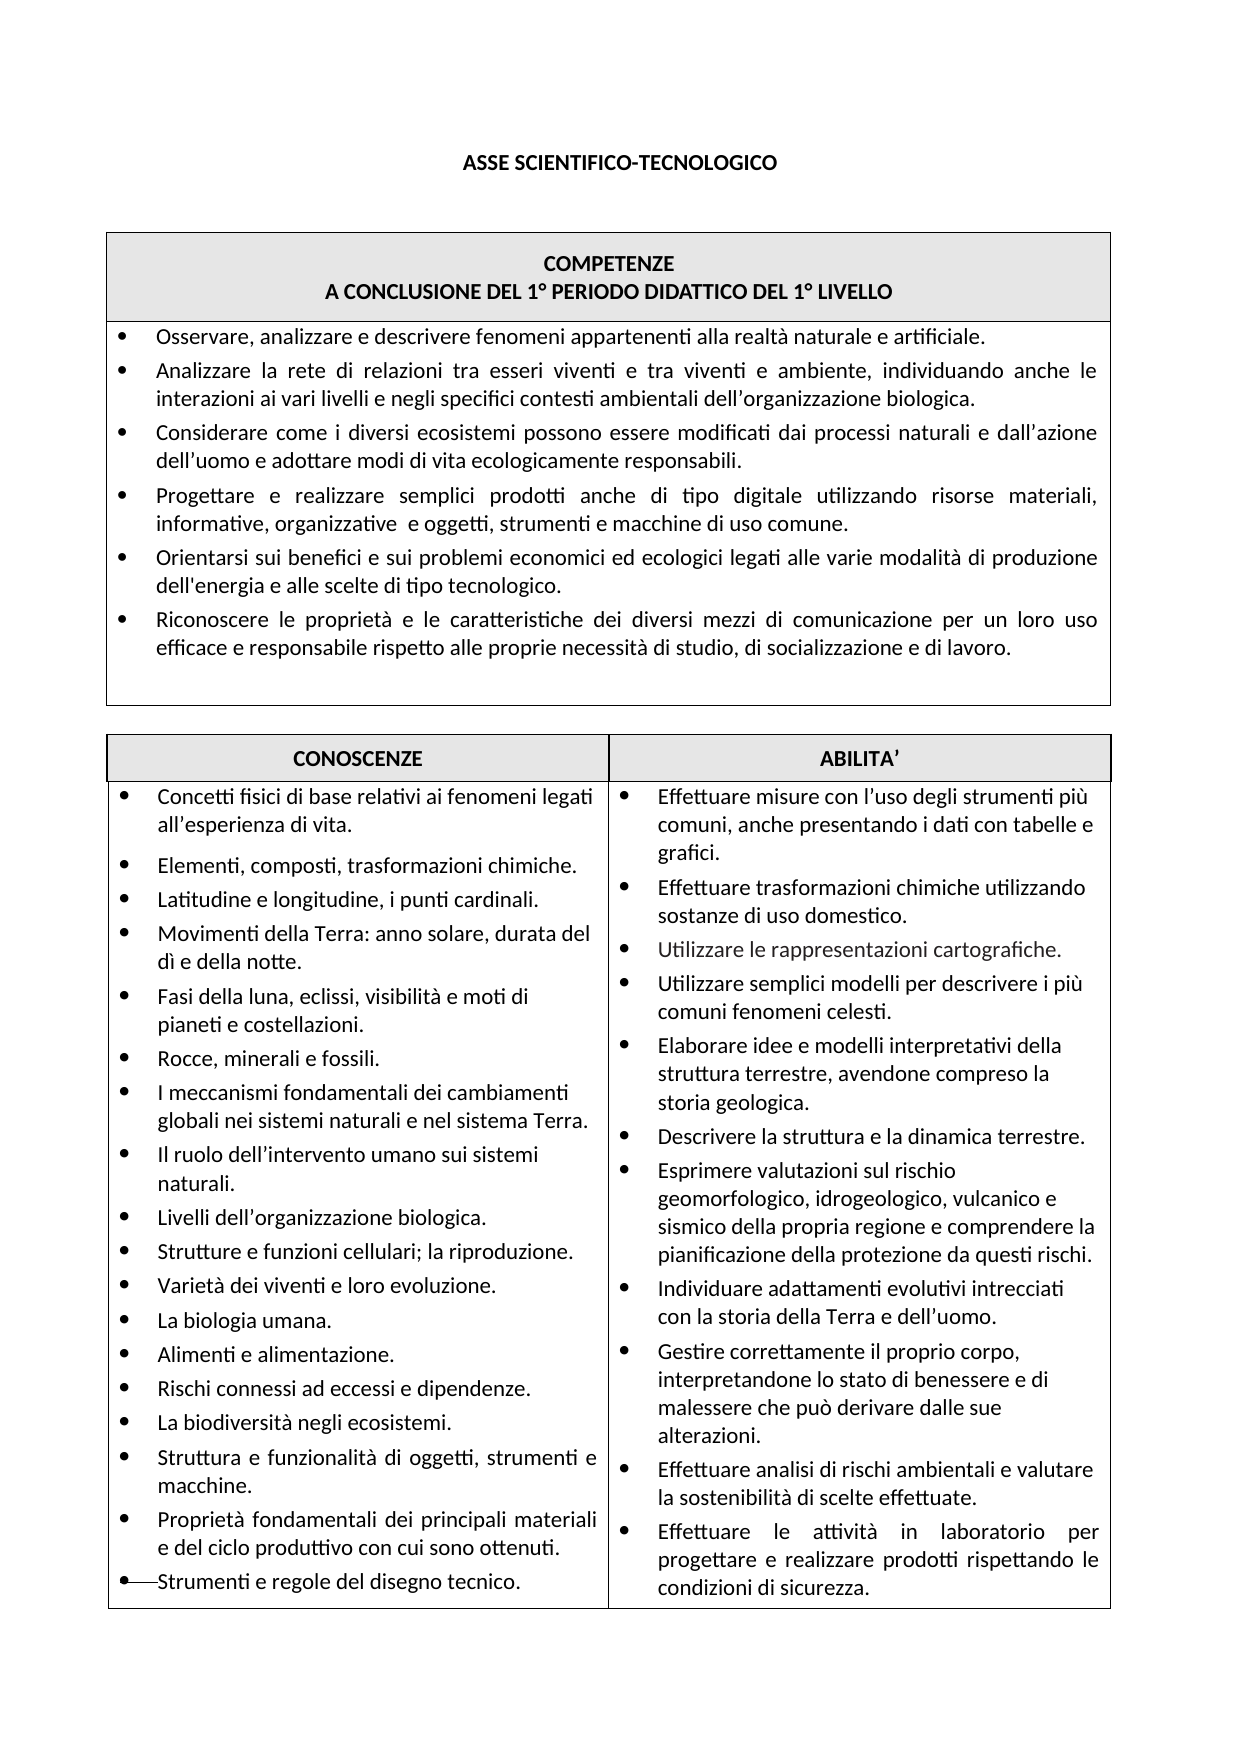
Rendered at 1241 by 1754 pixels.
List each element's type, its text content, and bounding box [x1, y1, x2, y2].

table_header ABILITA’ [610, 735, 1110, 781]
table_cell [109, 782, 608, 1608]
table_header CONOSCENZE [108, 735, 608, 781]
text ASSE SCIENTIFICO-TECNOLOGICO [118, 148, 1122, 176]
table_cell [609, 782, 1110, 1608]
table_header COMPETENZE A CONCLUSIONE DEL 1° PERIODO DIDATTICO DEL 1° LIVELLO [107, 233, 1110, 321]
table_cell Osservare, analizzare e descrivere fenomeni appartenenti alla realtà naturale e artificiale. Analizzare la rete di relazioni tra esseri viventi e tra viventi e ambiente, individuando anche le interazioni ai vari livelli e negli specifici contesti ambientali dell’organizzazione biologica. Considerare come i diversi ecosistemi possono essere modificati dai processi naturali e dall’azione dell’uomo e adottare modi di vita ecologicamente responsabili. Progettare e realizzare semplici prodotti anche di tipo digitale utilizzando risorse materiali, informative, organizzative e oggetti, strumenti e macchine di uso comune. Orientarsi sui benefici e sui problemi economici ed ecologici legati alle varie modalità di produzione dell'energia e alle scelte di tipo tecnologico. Riconoscere le proprietà e le caratteristiche dei diversi mezzi di comunicazione per un loro uso efficace e responsabile rispetto alle proprie necessità di studio, di socializzazione e di lavoro. [107, 322, 1110, 704]
